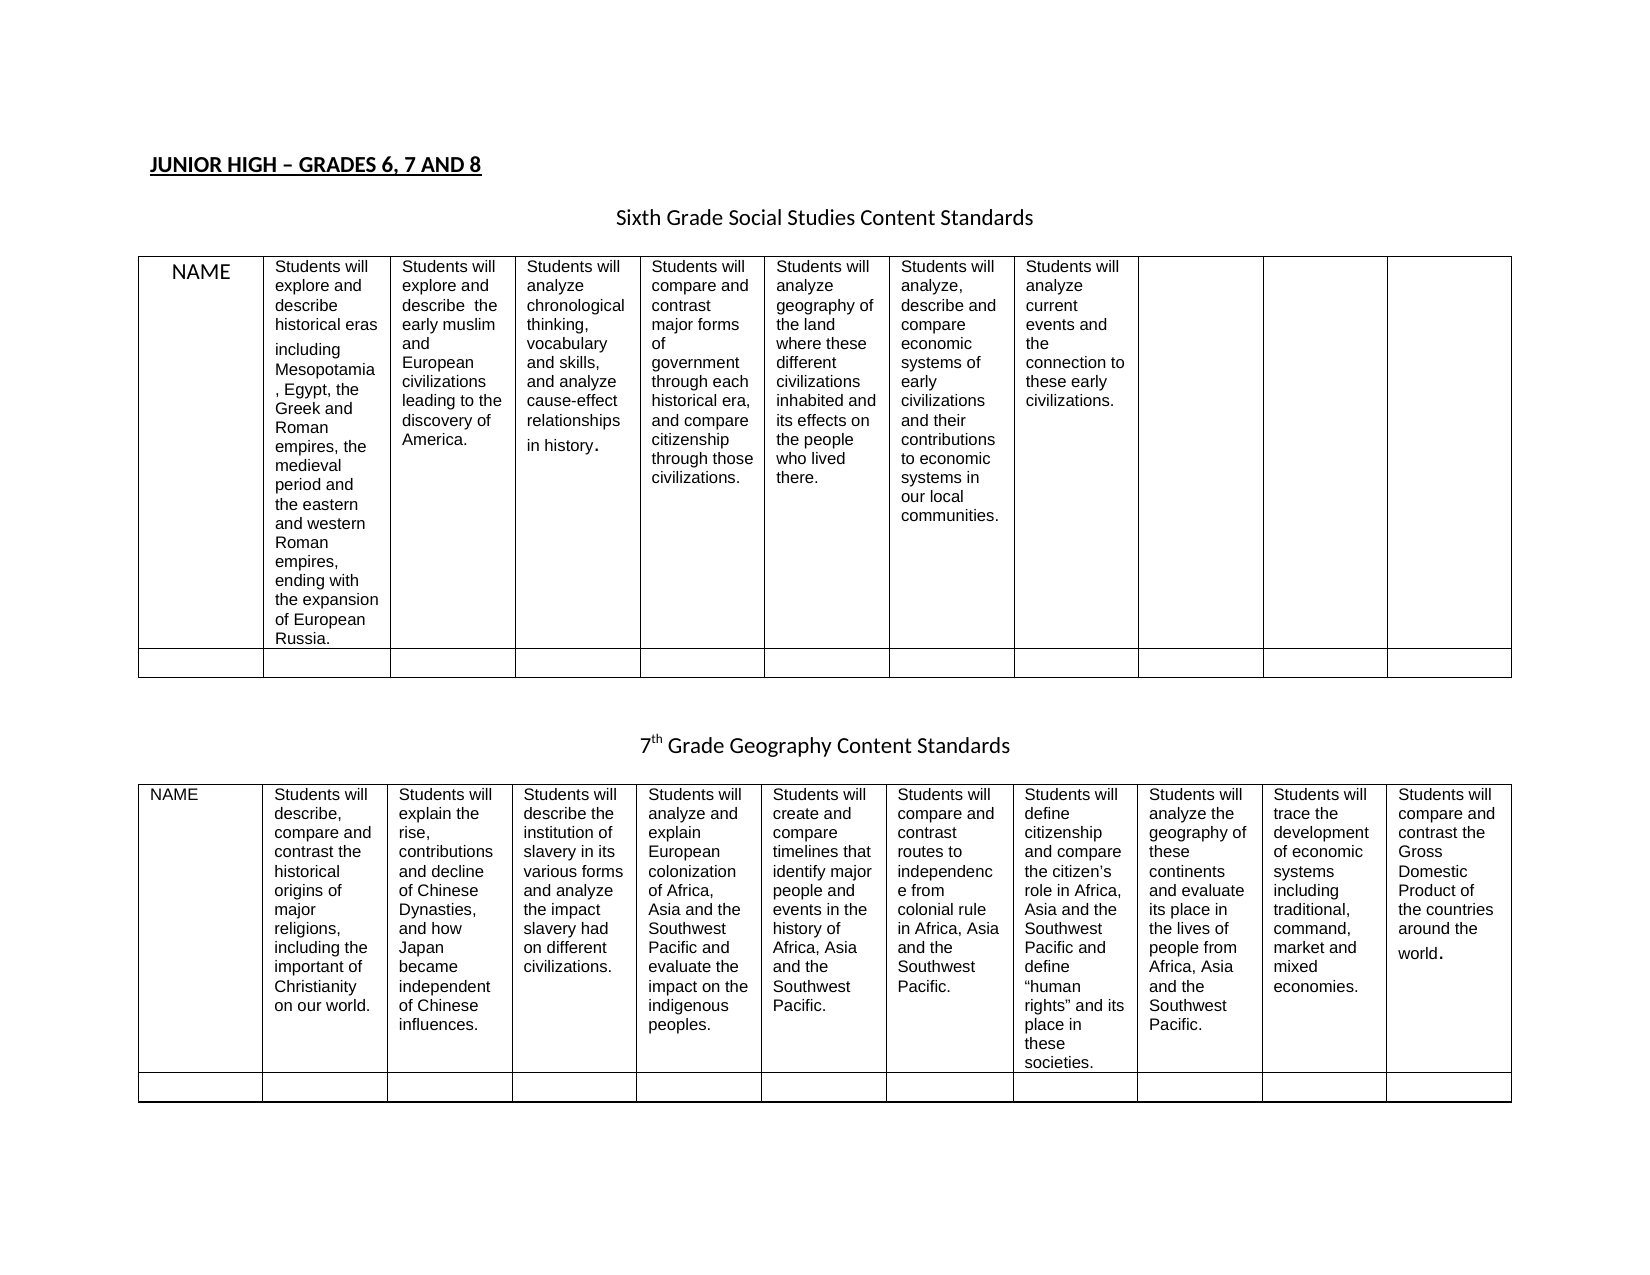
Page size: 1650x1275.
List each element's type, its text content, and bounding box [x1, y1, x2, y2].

table_cell [391, 649, 515, 677]
table_cell [1139, 649, 1263, 677]
table_header Students will define citizenship and compare the citizen’s role in Africa, Asia and the Southwest Pacific and define “human rights” and its place in these societies. [1014, 785, 1137, 1072]
table_header NAME [139, 785, 262, 1072]
table_header Students will describe the institution of slavery in its various forms and analyze the impact slavery had on different civilizations. [513, 785, 636, 1072]
table_header NAME [139, 257, 263, 648]
table_cell [887, 1073, 1013, 1101]
table_header Students will compare and contrast major forms of government through each historical era, and compare citizenship through those civilizations. [641, 257, 764, 648]
table_cell [139, 1073, 262, 1101]
table_header Students will explore and describe the early muslim and European civilizations leading to the discovery of America. [391, 257, 515, 648]
table_cell [1387, 1073, 1511, 1101]
table_header Students will describe, compare and contrast the historical origins of major religions, including the important of Christianity on our world. [263, 785, 387, 1072]
table_cell [1138, 1073, 1262, 1101]
table_header [1264, 257, 1387, 648]
table_header [1388, 257, 1511, 648]
table_header Students will create and compare timelines that identify major people and events in the history of Africa, Asia and the Southwest Pacific. [762, 785, 886, 1072]
table_cell [1014, 1073, 1137, 1101]
text 7th Grade Geography Content Standards [150, 731, 1500, 759]
text Sixth Grade Social Studies Content Standards [150, 203, 1500, 231]
table_cell [762, 1073, 886, 1101]
table_cell [516, 649, 640, 677]
table_header Students will explore and describe historical eras including Mesopotamia, Egypt, the Greek and Roman empires, the medieval period and the eastern and western Roman empires, ending with the expansion of European Russia. [264, 257, 390, 648]
table_header Students will trace the development of economic systems including traditional, command, market and mixed economies. [1263, 785, 1386, 1072]
table_header Students will analyze geography of the land where these different civilizations inhabited and its effects on the people who lived there. [765, 257, 889, 648]
table_cell [263, 1073, 387, 1101]
table_cell [1264, 649, 1387, 677]
table_header [1139, 257, 1263, 648]
table_cell [513, 1073, 636, 1101]
table_header Students will compare and contrast routes to independence from colonial rule in Africa, Asia and the Southwest Pacific. [887, 785, 1013, 1072]
table_cell [388, 1073, 512, 1101]
table_header Students will compare and contrast the Gross Domestic Product of the countries around the world. [1387, 785, 1511, 1072]
table_header Students will analyze the geography of these continents and evaluate its place in the lives of people from Africa, Asia and the Southwest Pacific. [1138, 785, 1262, 1072]
table_header Students will analyze, describe and compare economic systems of early civilizations and their contributions to economic systems in our local communities. [890, 257, 1014, 648]
table_cell [1263, 1073, 1386, 1101]
table_header Students will analyze current events and the connection to these early civilizations. [1015, 257, 1138, 648]
table_header Students will explain the rise, contributions and decline of Chinese Dynasties, and how Japan became independent of Chinese influences. [388, 785, 512, 1072]
table_cell [1388, 649, 1511, 677]
table_cell [890, 649, 1014, 677]
table_cell [139, 649, 263, 677]
table_cell [1015, 649, 1138, 677]
table_header Students will analyze chronological thinking, vocabulary and skills, and analyze cause-effect relationships in history. [516, 257, 640, 648]
table_cell [264, 649, 390, 677]
text JUNIOR HIGH – GRADES 6, 7 AND 8 [150, 150, 1500, 178]
table_cell [765, 649, 889, 677]
table_header Students will analyze and explain European colonization of Africa, Asia and the Southwest Pacific and evaluate the impact on the indigenous peoples. [637, 785, 761, 1072]
table_cell [637, 1073, 761, 1101]
table_cell [641, 649, 764, 677]
